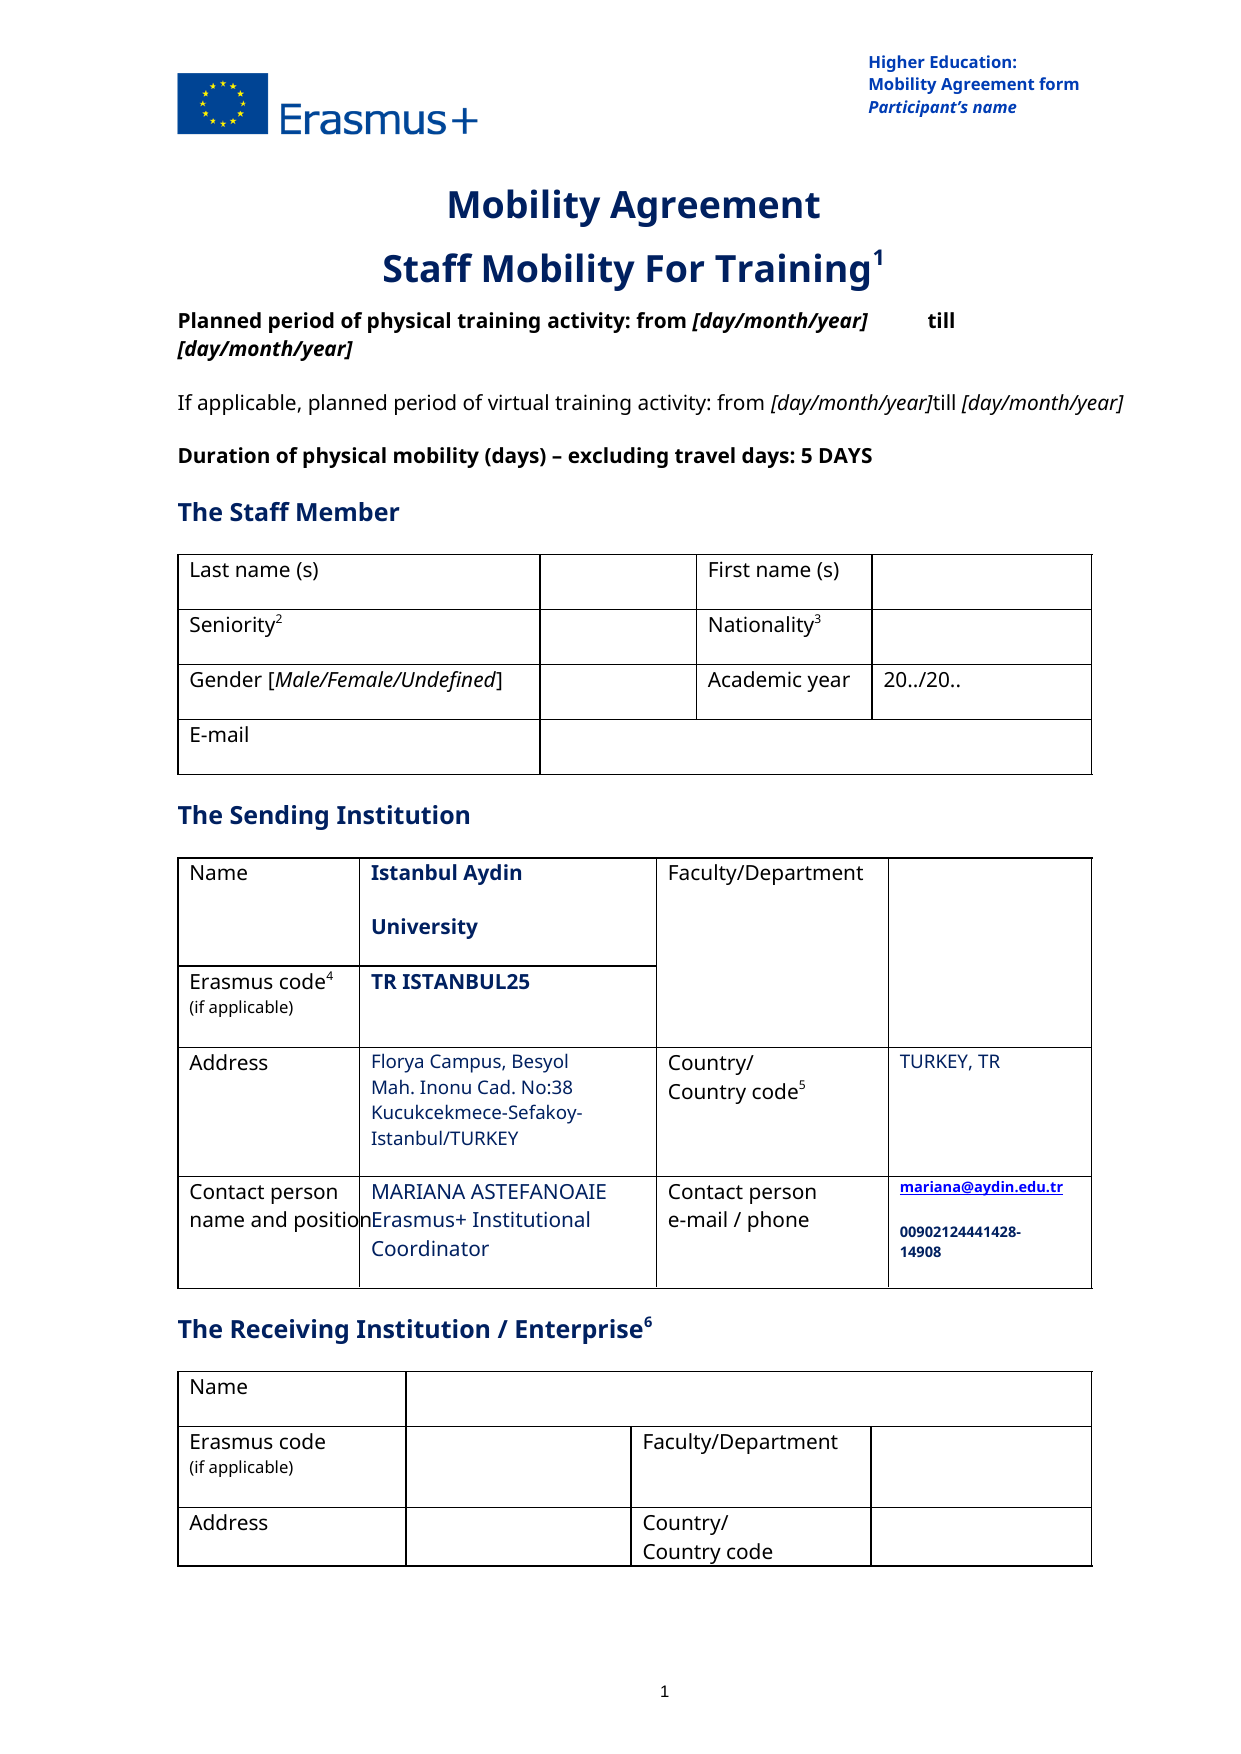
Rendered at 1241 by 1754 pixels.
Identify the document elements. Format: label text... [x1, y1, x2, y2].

text The Receiving Institution / Enterprise [177, 1312, 1196, 1346]
table_cell Contact person e-mail / phone [657, 1177, 888, 1287]
table_cell [407, 1427, 630, 1507]
table_cell [872, 1508, 1091, 1565]
table_cell Address [179, 1048, 359, 1176]
table_header [541, 555, 696, 609]
table_cell Nationality [697, 610, 871, 664]
table_cell Erasmus code (if applicable) [179, 1427, 405, 1507]
table_cell mariana@aydin.edu.tr 00902124441428- 14908 [889, 1177, 1091, 1287]
table_cell Gender [Male/Female/Undefined] [179, 665, 539, 719]
table_header [889, 859, 1091, 1047]
table_cell [541, 665, 696, 719]
table_cell Country/ Country code [657, 1048, 888, 1176]
table_cell [872, 1427, 1091, 1507]
table_cell Florya Campus, Besyol Mah. Inonu Cad. No:38 Kucukcekmece-Sefakoy- Istanbul/TURKEY [360, 1048, 656, 1176]
table_cell TR ISTANBUL25 [360, 967, 656, 1047]
table_header Faculty/Department [657, 859, 888, 1047]
table_cell Faculty/Department [632, 1427, 870, 1507]
table_header Istanbul Aydin University [360, 859, 656, 965]
table_cell E-mail [179, 720, 539, 774]
table_header Last name (s) [179, 555, 539, 609]
table_cell Address [179, 1508, 405, 1565]
table_cell [407, 1508, 630, 1565]
table_header First name (s) [697, 555, 871, 609]
table_header [873, 555, 1091, 609]
text Planned period of physical training activity: from [day/month/year] till [day/month/year] [177, 306, 1092, 363]
text The Sending Institution [177, 798, 1196, 832]
table_header Name [179, 859, 359, 965]
text If applicable, planned period of virtual training activity: from [day/month/year]till [day/month/year] [177, 388, 1196, 416]
picture [177, 73, 478, 135]
table_cell Seniority [179, 610, 539, 664]
text Staff Mobility For Training [177, 242, 1089, 293]
table_cell MARIANA ASTEFANOAIE Erasmus+ Institutional Coordinator [360, 1177, 656, 1287]
table_cell Country/ Country code [632, 1508, 870, 1565]
text Mobility Agreement [177, 179, 1089, 230]
table_cell [541, 720, 1091, 774]
table_header [407, 1372, 1091, 1426]
table_cell [873, 610, 1091, 664]
table_cell Academic year [697, 665, 871, 719]
table_cell TURKEY, TR [889, 1048, 1091, 1176]
table_header Name [179, 1372, 405, 1426]
table_cell Erasmus code (if applicable) [179, 967, 359, 1047]
text The Staff Member [177, 494, 1196, 529]
text Duration of physical mobility (days) – excluding travel days: 5 DAYS [177, 441, 1196, 469]
table_cell 20../20.. [873, 665, 1091, 719]
table_cell Contact person name and position [179, 1177, 359, 1287]
table_cell [541, 610, 696, 664]
